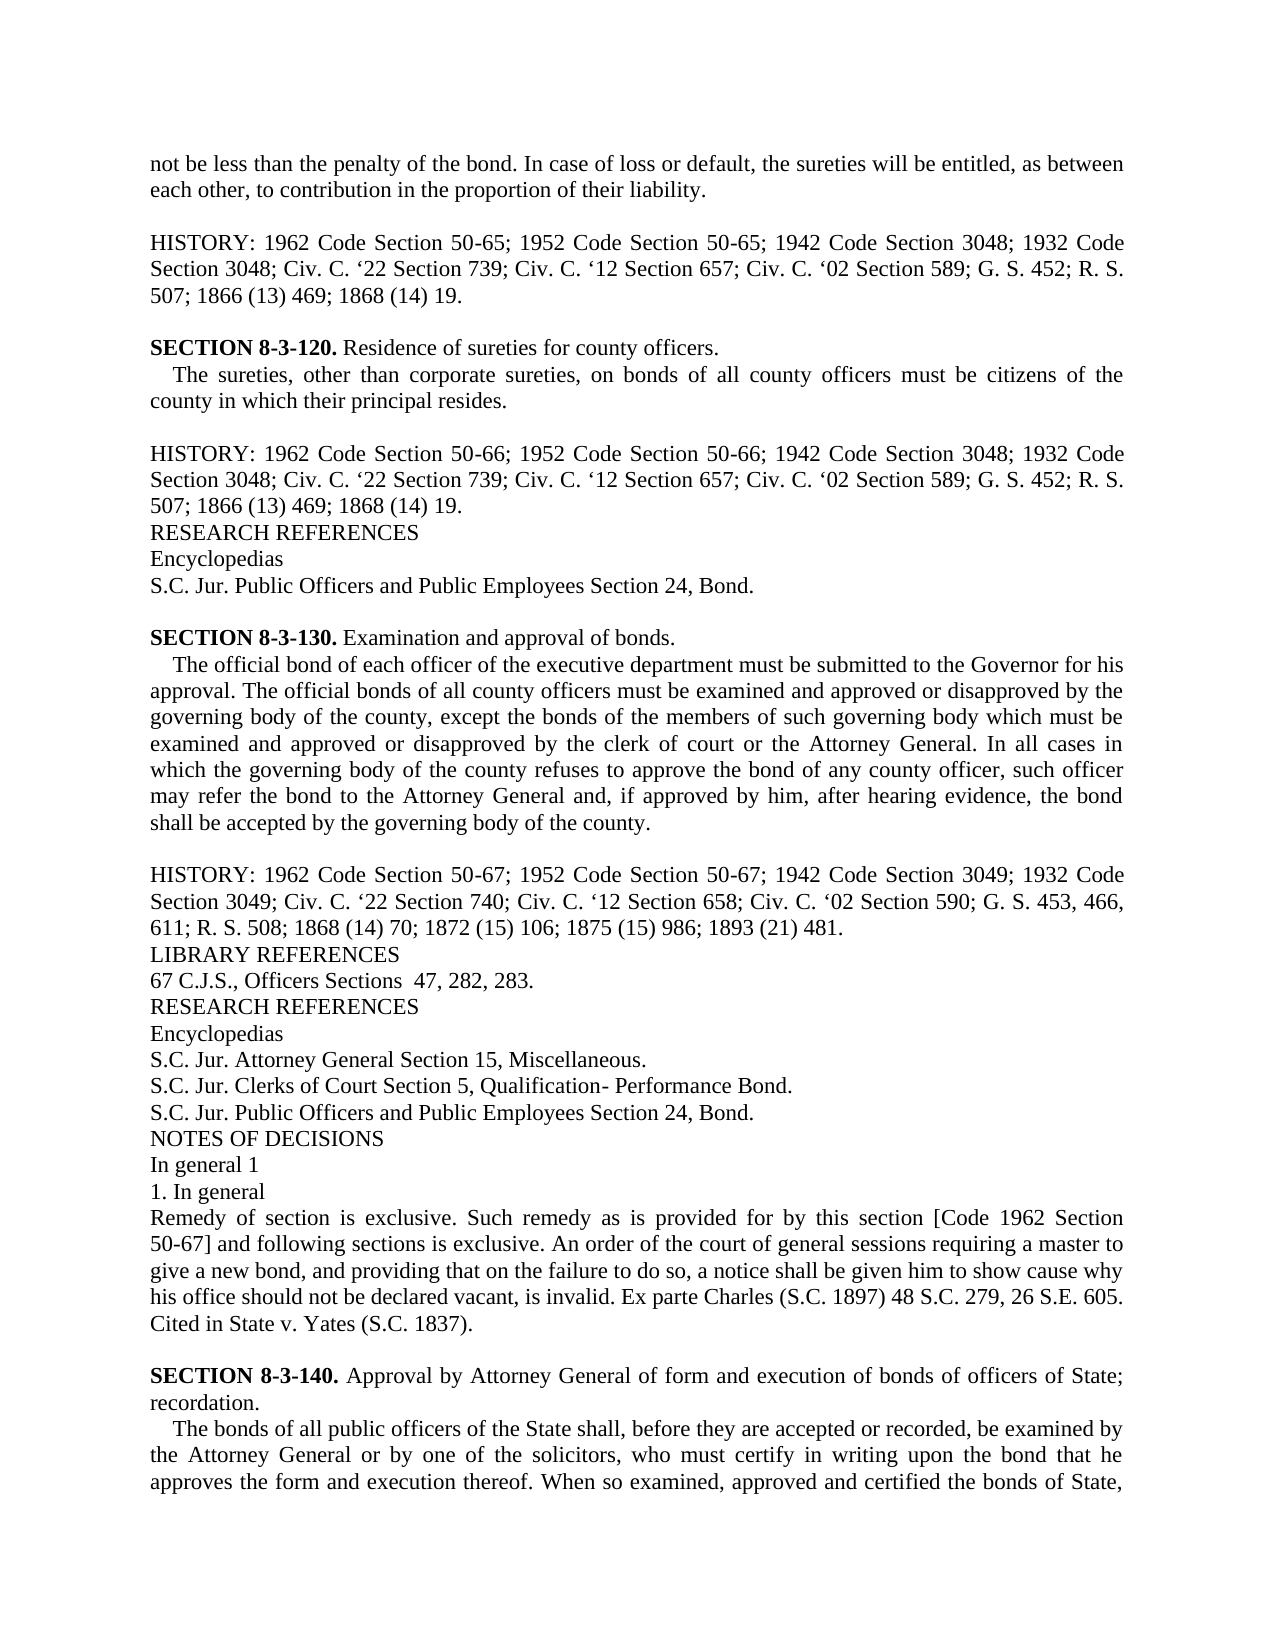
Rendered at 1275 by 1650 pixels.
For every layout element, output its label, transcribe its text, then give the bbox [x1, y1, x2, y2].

text HISTORY: 1962 Code Section 50-65; 1952 Code Section 50-65; 1942 Code Section 3048; 1932 Code Section 3048; Civ. C. ‘22 Section 739; Civ. C. ‘12 Section 657; Civ. C. ‘02 Section 589; G. S. 452; R. S. 507; 1866 (13) 469; 1868 (14) 19. [150, 229, 1125, 308]
text Cited in State v. Yates (S.C. 1837). [150, 1309, 1125, 1336]
text SECTION 8-3-130. Examination and approval of bonds. [150, 624, 1125, 651]
text S.C. Jur. Clerks of Court Section 5, Qualification- Performance Bond. [150, 1072, 1125, 1099]
text In general 1 [150, 1151, 1125, 1178]
text 67 C.J.S., Officers Sections 47, 282, 283. [150, 967, 1125, 993]
text RESEARCH REFERENCES [150, 519, 1125, 545]
text 1. In general [150, 1178, 1125, 1204]
text LIBRARY REFERENCES [150, 941, 1125, 967]
text SECTION 8-3-140. Approval by Attorney General of form and execution of bonds of officers of State; recordation. [150, 1362, 1125, 1415]
text NOTES OF DECISIONS [150, 1125, 1125, 1151]
text Encyclopedias [150, 545, 1125, 572]
text SECTION 8-3-120. Residence of sureties for county officers. [150, 334, 1125, 361]
text Remedy of section is exclusive. Such remedy as is provided for by this section [Code 1962 Section 50-67] and following sections is exclusive. An order of the court of general sessions requiring a master to give a new bond, and providing that on the failure to do so, a notice shall be given him to show cause why his office should not be declared vacant, is invalid. Ex parte Charles (S.C. 1897) 48 S.C. 279, 26 S.E. 605. [150, 1204, 1125, 1309]
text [150, 150, 1125, 203]
text The sureties, other than corporate sureties, on bonds of all county officers must be citizens of the county in which their principal resides. [150, 361, 1125, 413]
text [150, 1415, 1125, 1494]
text Encyclopedias [150, 1020, 1125, 1046]
text S.C. Jur. Public Officers and Public Employees Section 24, Bond. [150, 1099, 1125, 1125]
text The official bond of each officer of the executive department must be submitted to the Governor for his approval. The official bonds of all county officers must be examined and approved or disapproved by the governing body of the county, except the bonds of the members of such governing body which must be examined and approved or disapproved by the clerk of court or the Attorney General. In all cases in which the governing body of the county refuses to approve the bond of any county officer, such officer may refer the bond to the Attorney General and, if approved by him, after hearing evidence, the bond shall be accepted by the governing body of the county. [150, 651, 1125, 835]
text S.C. Jur. Attorney General Section 15, Miscellaneous. [150, 1046, 1125, 1072]
text HISTORY: 1962 Code Section 50-66; 1952 Code Section 50-66; 1942 Code Section 3048; 1932 Code Section 3048; Civ. C. ‘22 Section 739; Civ. C. ‘12 Section 657; Civ. C. ‘02 Section 589; G. S. 452; R. S. 507; 1866 (13) 469; 1868 (14) 19. [150, 440, 1125, 519]
text S.C. Jur. Public Officers and Public Employees Section 24, Bond. [150, 572, 1125, 598]
text HISTORY: 1962 Code Section 50-67; 1952 Code Section 50-67; 1942 Code Section 3049; 1932 Code Section 3049; Civ. C. ‘22 Section 740; Civ. C. ‘12 Section 658; Civ. C. ‘02 Section 590; G. S. 453, 466, 611; R. S. 508; 1868 (14) 70; 1872 (15) 106; 1875 (15) 986; 1893 (21) 481. [150, 862, 1125, 941]
text RESEARCH REFERENCES [150, 993, 1125, 1020]
